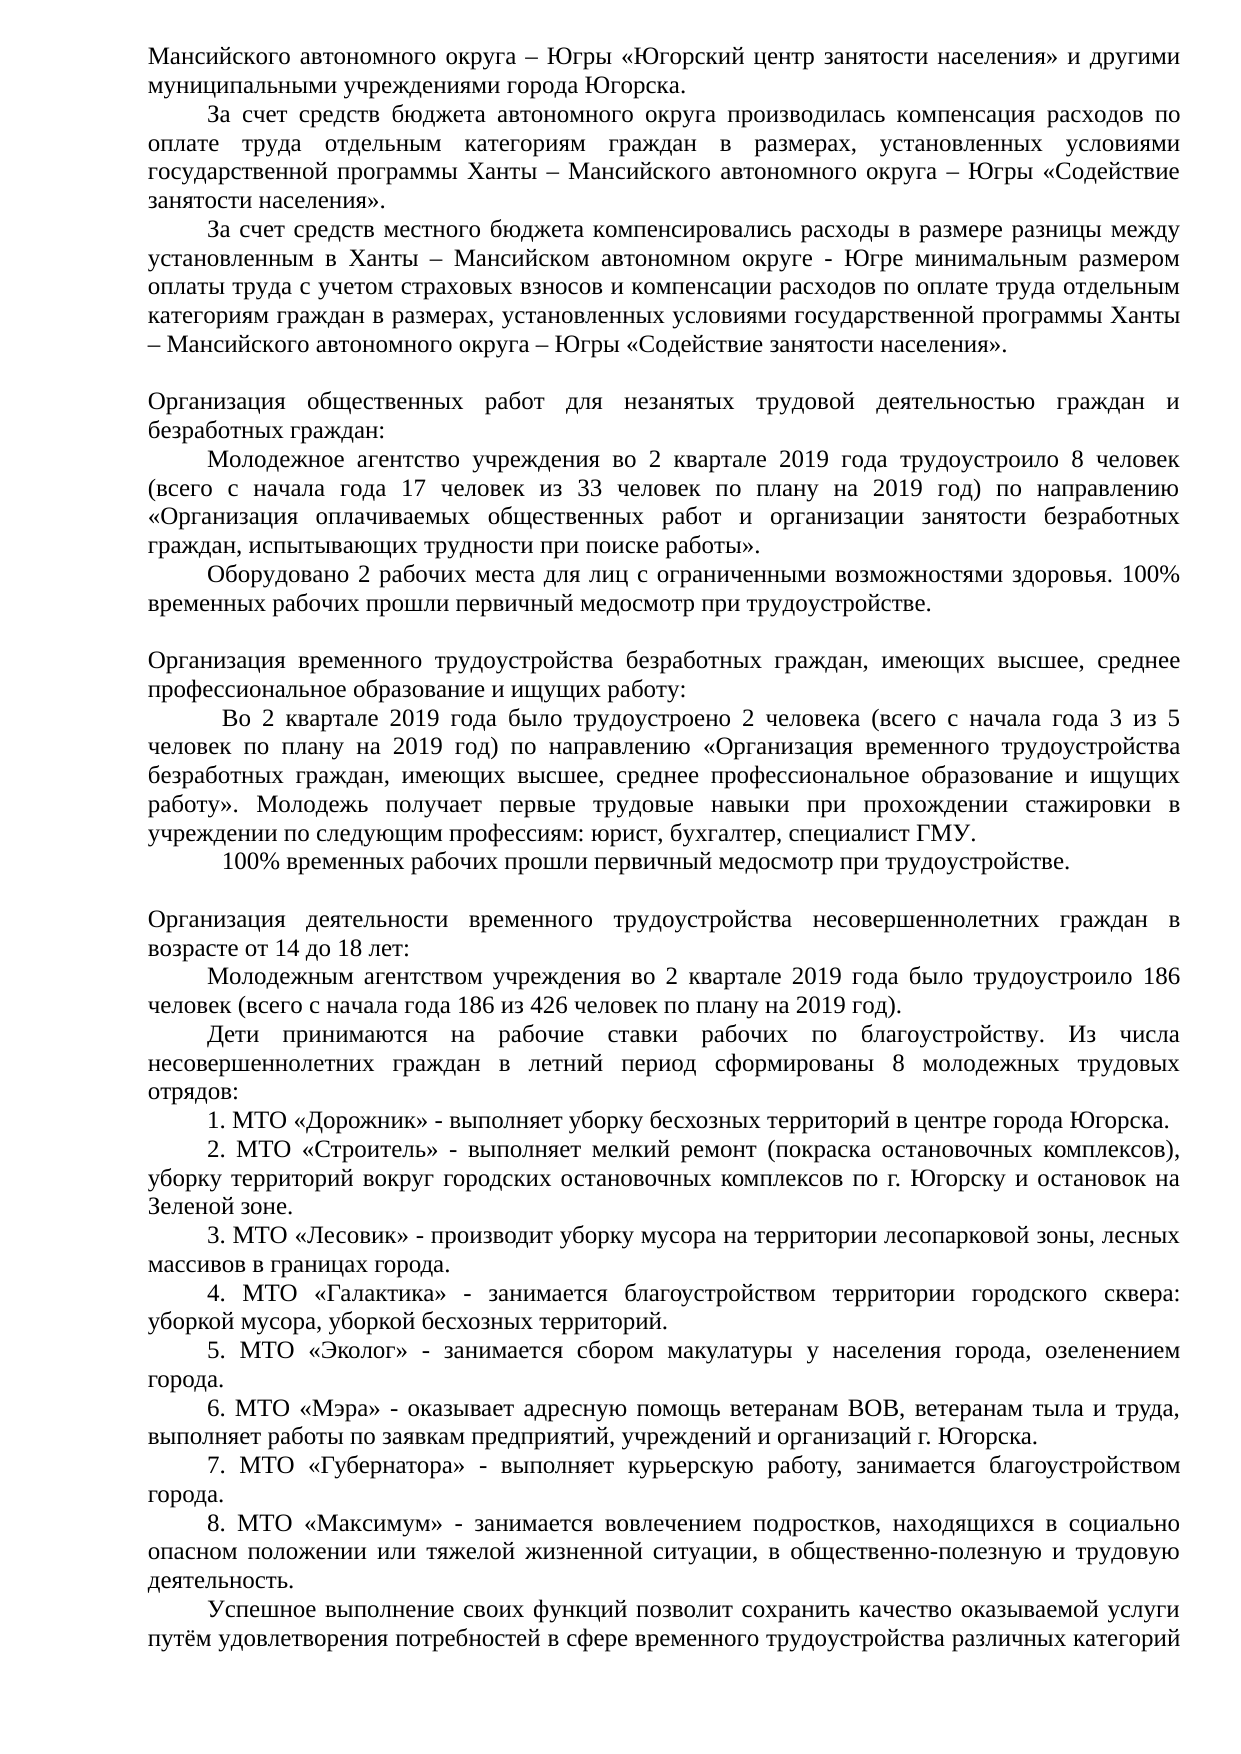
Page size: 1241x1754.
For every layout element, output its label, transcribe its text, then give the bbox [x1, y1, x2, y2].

text 1. МТО «Дорожник» - выполняет уборку бесхозных территорий в центре города Югорска. [148, 1105, 1181, 1134]
list Дети принимаются на рабочие ставки рабочих по благоустройству. Из числа несовершеннолетних граждан в летний период сформированы 8 молодежных трудовых отрядов: [148, 1019, 1181, 1105]
text Организация общественных работ для незанятых трудовой деятельностью граждан и безработных граждан: [148, 386, 1181, 444]
text 4. МТО «Галактика» - занимается благоустройством территории городского сквера: уборкой мусора, уборкой бесхозных территорий. [148, 1278, 1181, 1335]
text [148, 41, 1181, 99]
text Организация деятельности временного трудоустройства несовершеннолетних граждан в возрасте от 14 до 18 лет: [148, 904, 1181, 961]
text 2. МТО «Строитель» - выполняет мелкий ремонт (покраска остановочных комплексов), уборку территорий вокруг городских остановочных комплексов по г. Югорску и остановок на Зеленой зоне. [148, 1134, 1181, 1220]
text Организация временного трудоустройства безработных граждан, имеющих высшее, среднее профессиональное образование и ищущих работу: [148, 645, 1181, 703]
text 5. МТО «Эколог» - занимается сбором макулатуры у населения города, озеленением города. [148, 1335, 1181, 1393]
list Молодежное агентство учреждения во 2 квартале 2019 года трудоустроило 8 человек (всего с начала года 17 человек из 33 человек по плану на 2019 год) по направлению «Организация оплачиваемых общественных работ и организации занятости безработных граждан, испытывающих трудности при поиске работы». [148, 444, 1181, 559]
text 6. МТО «Мэра» - оказывает адресную помощь ветеранам ВОВ, ветеранам тыла и труда, выполняет работы по заявкам предприятий, учреждений и организаций г. Югорска. [148, 1393, 1181, 1450]
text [148, 1594, 1181, 1651]
list Молодежным агентством учреждения во 2 квартале 2019 года было трудоустроило 186 человек (всего с начала года 186 из 426 человек по плану на 2019 год). [148, 961, 1181, 1019]
text За счет средств местного бюджета компенсировались расходы в размере разницы между установленным в Ханты – Мансийском автономном округе - Югре минимальным размером оплаты труда с учетом страховых взносов и компенсации расходов по оплате труда отдельным категориям граждан в размерах, установленных условиями государственной программы Ханты – Мансийского автономного округа – Югры «Содействие занятости населения». [148, 214, 1181, 358]
text 3. МТО «Лесовик» - производит уборку мусора на территории лесопарковой зоны, лесных массивов в границах города. [148, 1220, 1181, 1278]
text 8. МТО «Максимум» - занимается вовлечением подростков, находящихся в социально опасном положении или тяжелой жизненной ситуации, в общественно-полезную и трудовую деятельность. [148, 1508, 1181, 1594]
list 100% временных рабочих прошли первичный медосмотр при трудоустройстве. [148, 846, 1181, 875]
text За счет средств бюджета автономного округа производилась компенсация расходов по оплате труда отдельным категориям граждан в размерах, установленных условиями государственной программы Ханты – Мансийского автономного округа – Югры «Содействие занятости населения». [148, 99, 1181, 214]
list Во 2 квартале 2019 года было трудоустроено 2 человека (всего с начала года 3 из 5 человек по плану на 2019 год) по направлению «Организация временного трудоустройства безработных граждан, имеющих высшее, среднее профессиональное образование и ищущих работу». Молодежь получает первые трудовые навыки при прохождении стажировки в учреждении по следующим профессиям: юрист, бухгалтер, специалист ГМУ. [148, 703, 1181, 846]
text 7. МТО «Губернатора» - выполняет курьерскую работу, занимается благоустройством города. [148, 1450, 1181, 1508]
list Оборудовано 2 рабочих места для лиц с ограниченными возможностями здоровья. 100% временных рабочих прошли первичный медосмотр при трудоустройстве. [148, 559, 1181, 616]
